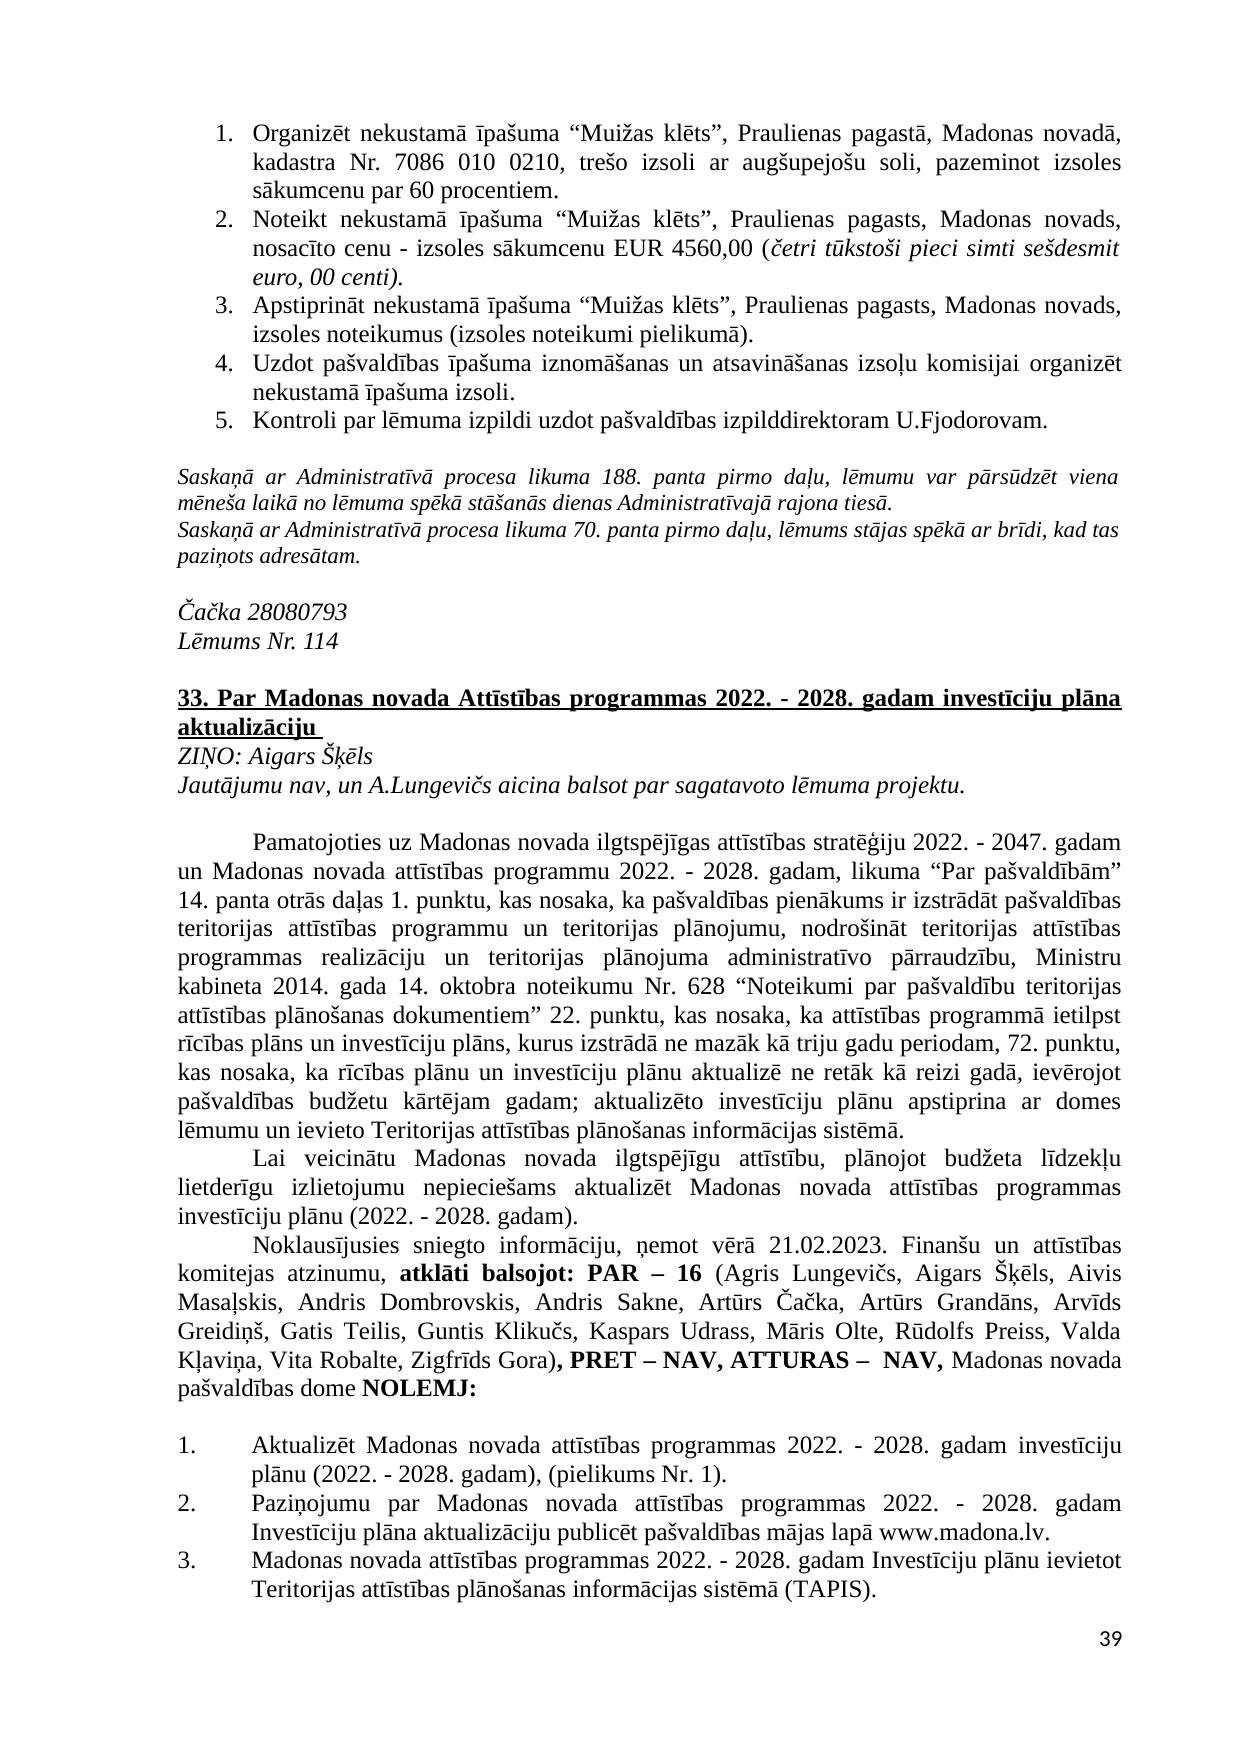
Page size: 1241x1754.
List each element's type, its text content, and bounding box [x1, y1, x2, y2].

list Noteikt nekustamā īpašuma “Muižas klēts”, Praulienas pagasts, Madonas novads, nosacīto cenu - izsoles sākumcenu EUR 4560,00 (četri tūkstoši pieci simti sešdesmit euro, 00 centi). [215, 204, 1122, 291]
text 3. Madonas novada attīstības programmas 2022. - 2028. gadam Investīciju plānu ievietot Teritorijas attīstības plānošanas informācijas sistēmā (TAPIS). [177, 1545, 1122, 1603]
text 2. Paziņojumu par Madonas novada attīstības programmas 2022. - 2028. gadam Investīciju plāna aktualizāciju publicēt pašvaldības mājas lapā www.madona.lv. [177, 1488, 1122, 1545]
text Lēmums Nr. 114 [177, 626, 1122, 655]
text 1. Aktualizēt Madonas novada attīstības programmas 2022. - 2028. gadam investīciju plānu (2022. - 2028. gadam), (pielikums Nr. 1). [177, 1430, 1122, 1488]
text Jautājumu nav, un A.Lungevičs aicina balsot par sagatavoto lēmuma projektu. [177, 770, 1122, 798]
list Organizēt nekustamā īpašuma “Muižas klēts”, Praulienas pagastā, Madonas novadā, kadastra Nr. 7086 010 0210, trešo izsoli ar augšupejošu soli, pazeminot izsoles sākumcenu par 60 procentiem. [215, 118, 1122, 204]
text Pamatojoties uz Madonas novada ilgtspējīgas attīstības stratēģiju 2022. - 2047. gadam un Madonas novada attīstības programmu 2022. - 2028. gadam, likuma “Par pašvaldībām” 14. panta otrās daļas 1. punktu, kas nosaka, ka pašvaldības pienākums ir izstrādāt pašvaldības teritorijas attīstības programmu un teritorijas plānojumu, nodrošināt teritorijas attīstības programmas realizāciju un teritorijas plānojuma administratīvo pārraudzību, Ministru kabineta 2014. gada 14. oktobra noteikumu Nr. 628 “Noteikumi par pašvaldību teritorijas attīstības plānošanas dokumentiem” 22. punktu, kas nosaka, ka attīstības programmā ietilpst rīcības plāns un investīciju plāns, kurus izstrādā ne mazāk kā triju gadu periodam, 72. punktu, kas nosaka, ka rīcības plānu un investīciju plānu aktualizē ne retāk kā reizi gadā, ievērojot pašvaldības budžetu kārtējam gadam; aktualizēto investīciju plānu apstiprina ar domes lēmumu un ievieto Teritorijas attīstības plānošanas informācijas sistēmā. [177, 827, 1122, 1143]
list Uzdot pašvaldības īpašuma iznomāšanas un atsavināšanas izsoļu komisijai organizēt nekustamā īpašuma izsoli. [215, 348, 1122, 406]
list Kontroli par lēmuma izpildi uzdot pašvaldības izpilddirektoram U.Fjodorovam. [215, 406, 1122, 434]
text 33. Par Madonas novada Attīstības programmas 2022. - 2028. gadam investīciju plāna aktualizāciju [177, 709, 1122, 741]
text ZIŅO: Aigars Šķēls [177, 741, 1122, 770]
text Čačka 28080793 [177, 597, 1122, 626]
text Noklausījusies sniegto informāciju, ņemot vērā 21.02.2023. Finanšu un attīstības komitejas atzinumu, atklāti balsojot: PAR – 16 (Agris Lungevičs, Aigars Šķēls, Aivis Masaļskis, Andris Dombrovskis, Andris Sakne, Artūrs Čačka, Artūrs Grandāns, Arvīds Greidiņš, Gatis Teilis, Guntis Klikučs, Kaspars Udrass, Māris Olte, Rūdolfs Preiss, Valda Kļaviņa, Vita Robalte, Zigfrīds Gora), PRET – NAV, ATTURAS – NAV, Madonas novada pašvaldības dome NOLEMJ: [177, 1230, 1122, 1402]
text 33. Par Madonas novada Attīstības programmas 2022. - 2028. gadam investīciju plāna aktualizāciju [177, 683, 1122, 708]
text Saskaņā ar Administratīvā procesa likuma 188. panta pirmo daļu, lēmumu var pārsūdzēt viena mēneša laikā no lēmuma spēkā stāšanās dienas Administratīvajā rajona tiesā. [177, 463, 1122, 516]
list Apstiprināt nekustamā īpašuma “Muižas klēts”, Praulienas pagasts, Madonas novads, izsoles noteikumus (izsoles noteikumi pielikumā). [215, 291, 1122, 348]
text Lai veicinātu Madonas novada ilgtspējīgu attīstību, plānojot budžeta līdzekļu lietderīgu izlietojumu nepieciešams aktualizēt Madonas novada attīstības programmas investīciju plānu (2022. - 2028. gadam). [177, 1143, 1122, 1230]
text Saskaņā ar Administratīvā procesa likuma 70. panta pirmo daļu, lēmums stājas spēkā ar brīdi, kad tas paziņots adresātam. [177, 516, 1122, 568]
